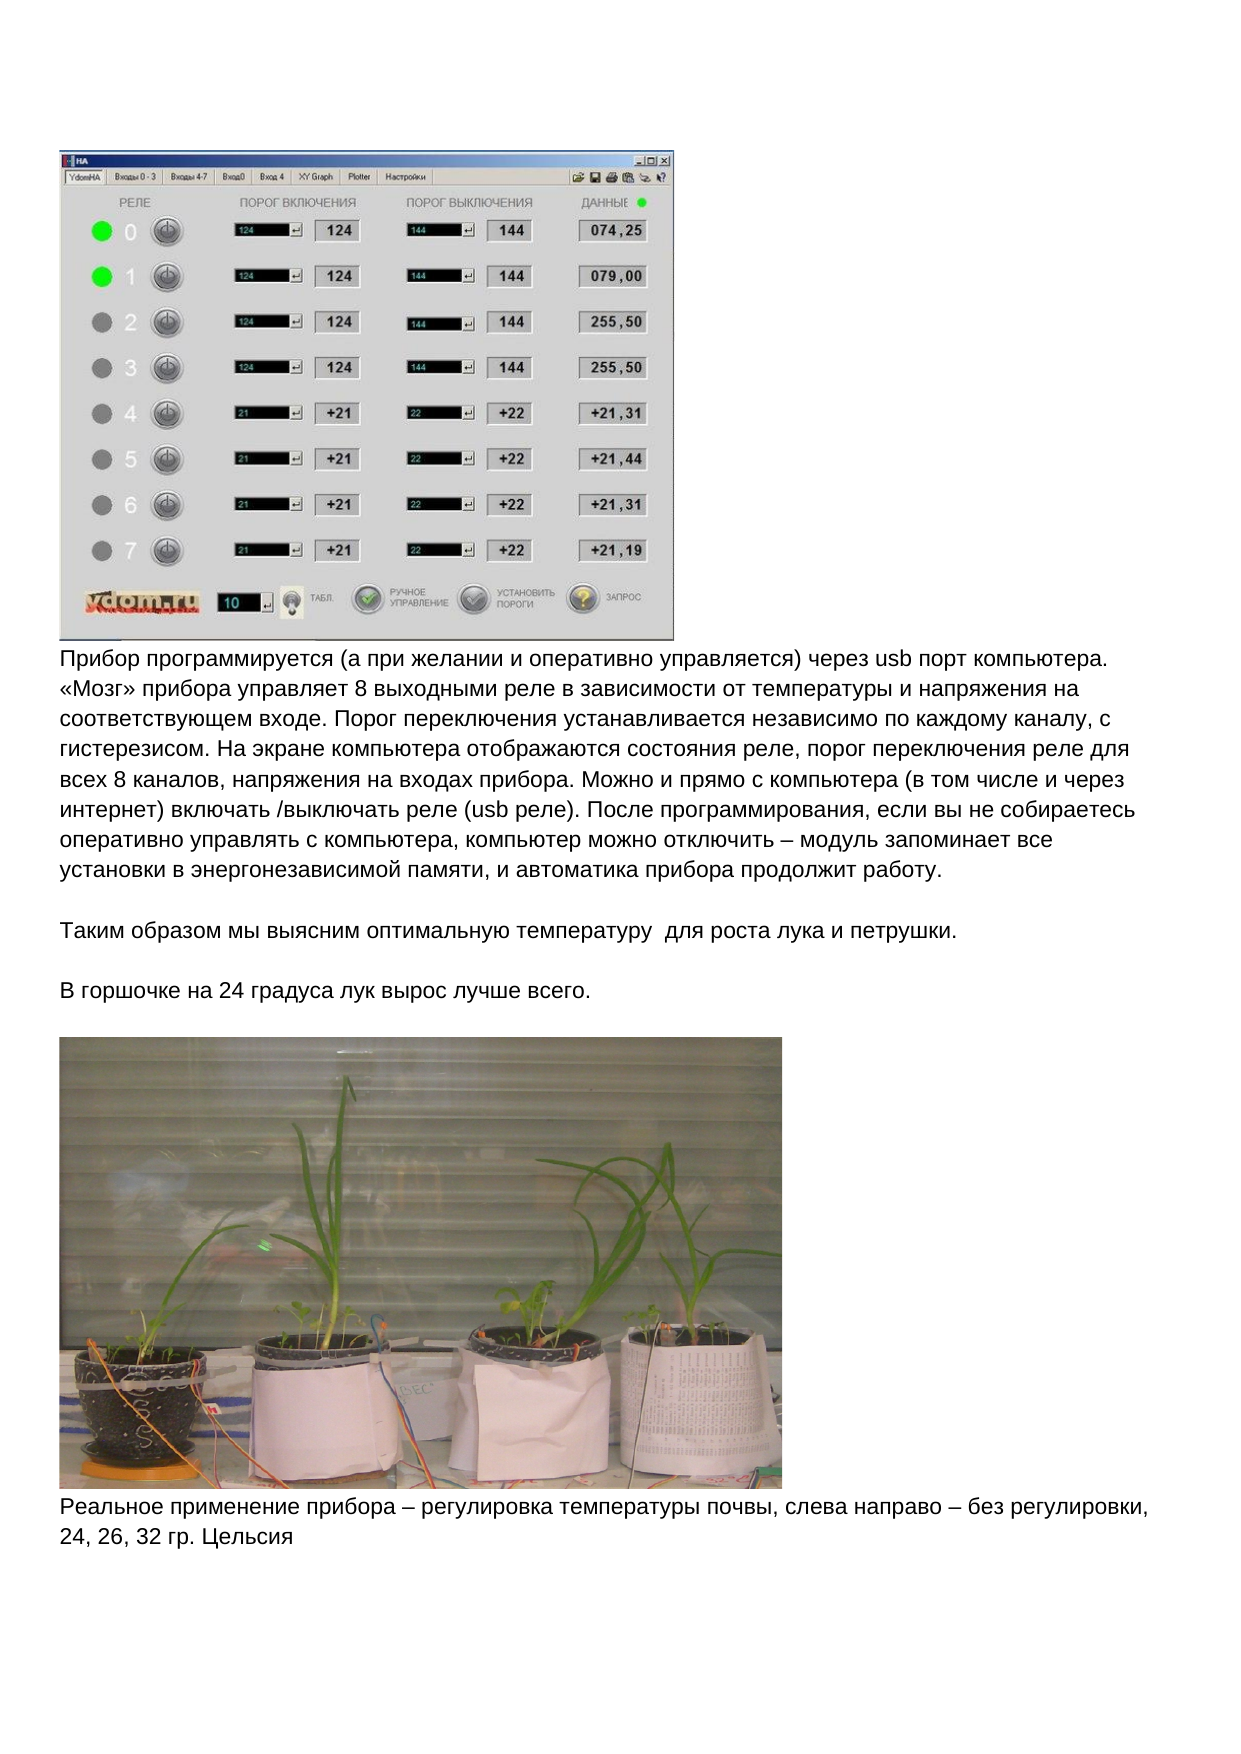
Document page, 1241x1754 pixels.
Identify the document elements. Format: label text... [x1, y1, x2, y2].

text Реальное применение прибора – регулировка температуры почвы, слева направо – без регулировки, 24, 26, 32 гр. Цельсия [59, 1493, 1151, 1549]
text В горшочке на 24 градуса лук вырос лучше всего. [59, 977, 1151, 1003]
picture [59, 1037, 783, 1489]
picture [59, 150, 675, 641]
text Прибор программируется (а при желании и оперативно управляется) через usb порт компьютера. «Мозг» прибора управляет 8 выходными реле в зависимости от температуры и напряжения на соответствующем входе. Порог переключения устанавливается независимо по каждому каналу, с гистерезисом. На экране компьютера отображаются состояния реле, порог переключения реле для всех 8 каналов, напряжения на входах прибора. Можно и прямо с компьютера (в том числе и через интернет) включать /выключать реле (usb реле). После программирования, если вы не собираетесь оперативно управлять с компьютера, компьютер можно отключить – модуль запоминает все установки в энергонезависимой памяти, и автоматика прибора продолжит работу. [59, 645, 1151, 882]
text Таким образом мы выясним оптимальную температуру для роста лука и петрушки. [59, 917, 1151, 943]
